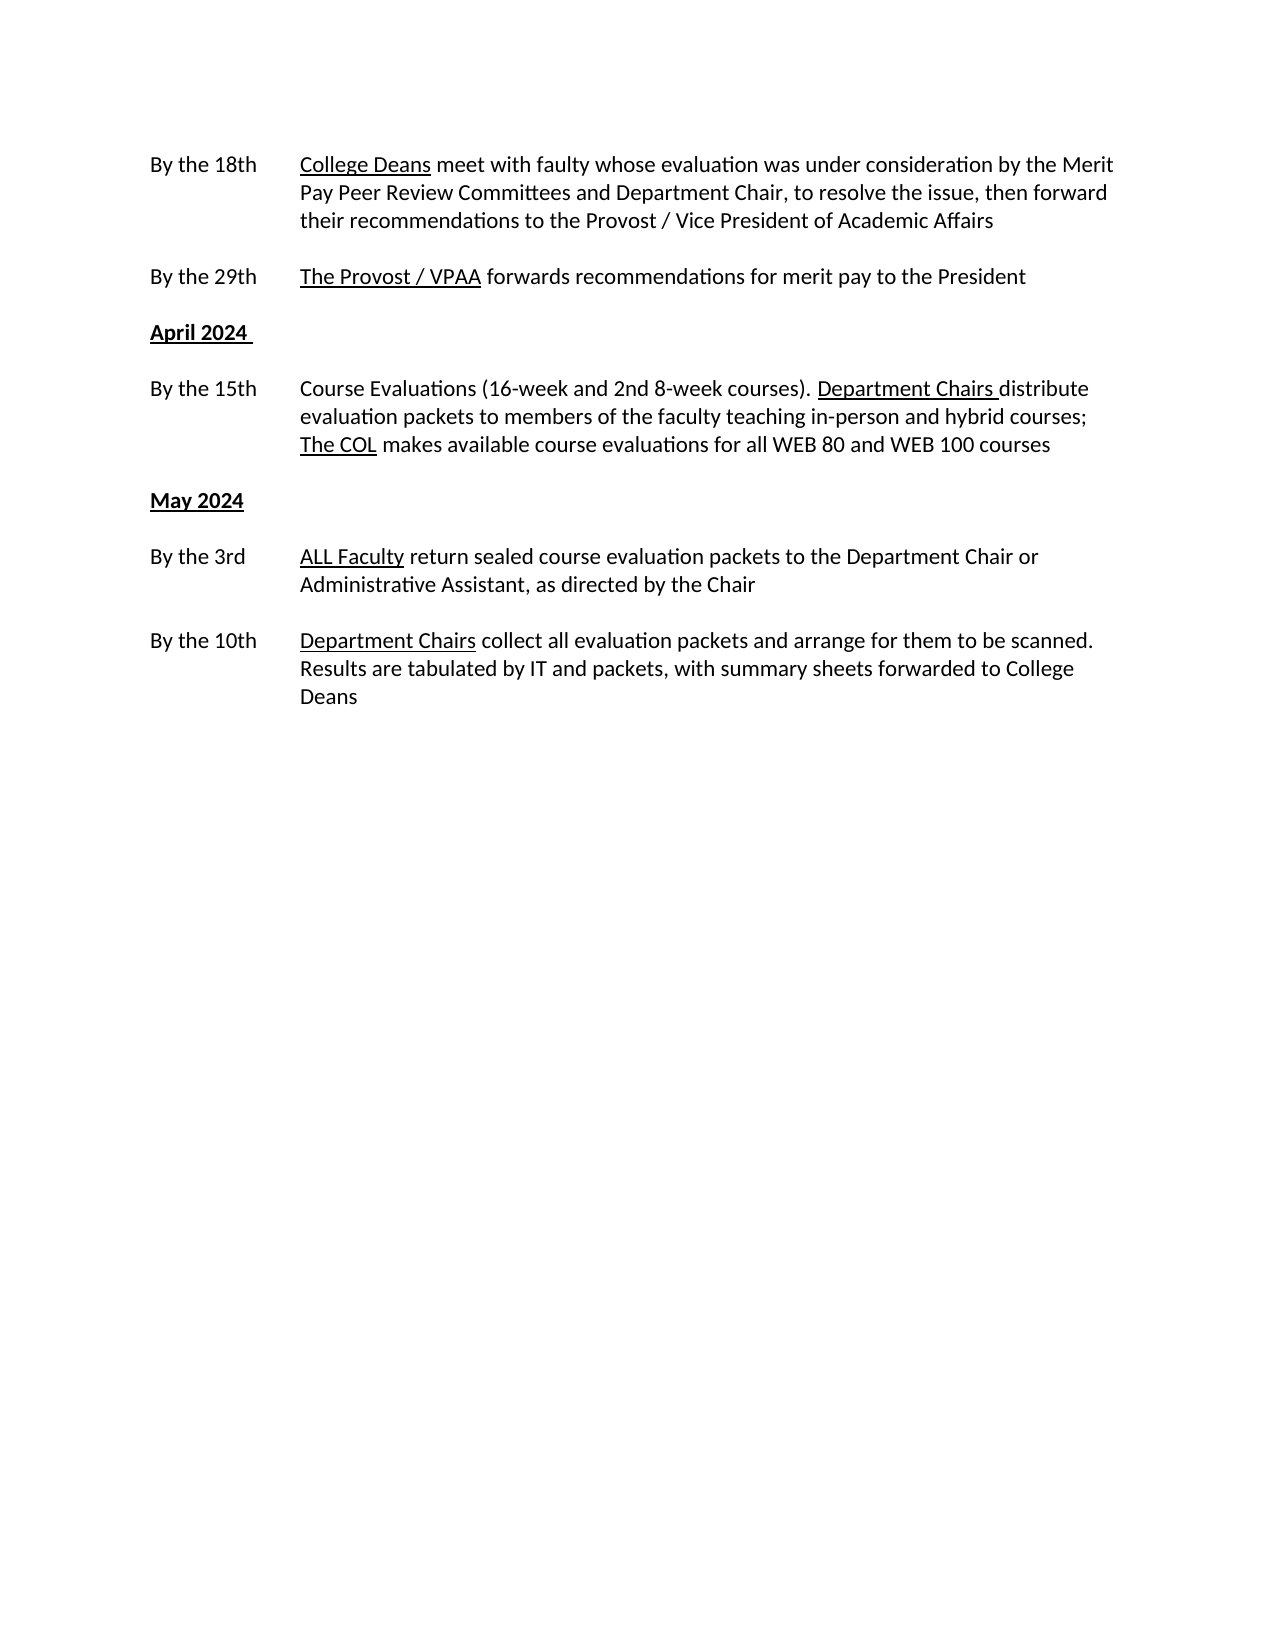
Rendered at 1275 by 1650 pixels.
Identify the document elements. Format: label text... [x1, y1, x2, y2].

text By the 15th Course Evaluations (16-week and 2nd 8-week courses). Department Chairs distribute evaluation packets to members of the faculty teaching in-person and hybrid courses; The COL makes available course evaluations for all WEB 80 and WEB 100 courses [150, 374, 1125, 458]
text May 2024 [150, 486, 1125, 514]
text By the 18th College Deans meet with faulty whose evaluation was under consideration by the Merit Pay Peer Review Committees and Department Chair, to resolve the issue, then forward their recommendations to the Provost / Vice President of Academic Affairs [150, 150, 1125, 234]
text By the 3rd ALL Faculty return sealed course evaluation packets to the Department Chair or Administrative Assistant, as directed by the Chair [150, 542, 1125, 598]
text By the 29th The Provost / VPAA forwards recommendations for merit pay to the President [150, 262, 1125, 290]
text By the 10th Department Chairs collect all evaluation packets and arrange for them to be scanned. Results are tabulated by IT and packets, with summary sheets forwarded to College Deans [150, 626, 1125, 710]
text April 2024 [150, 318, 1125, 346]
